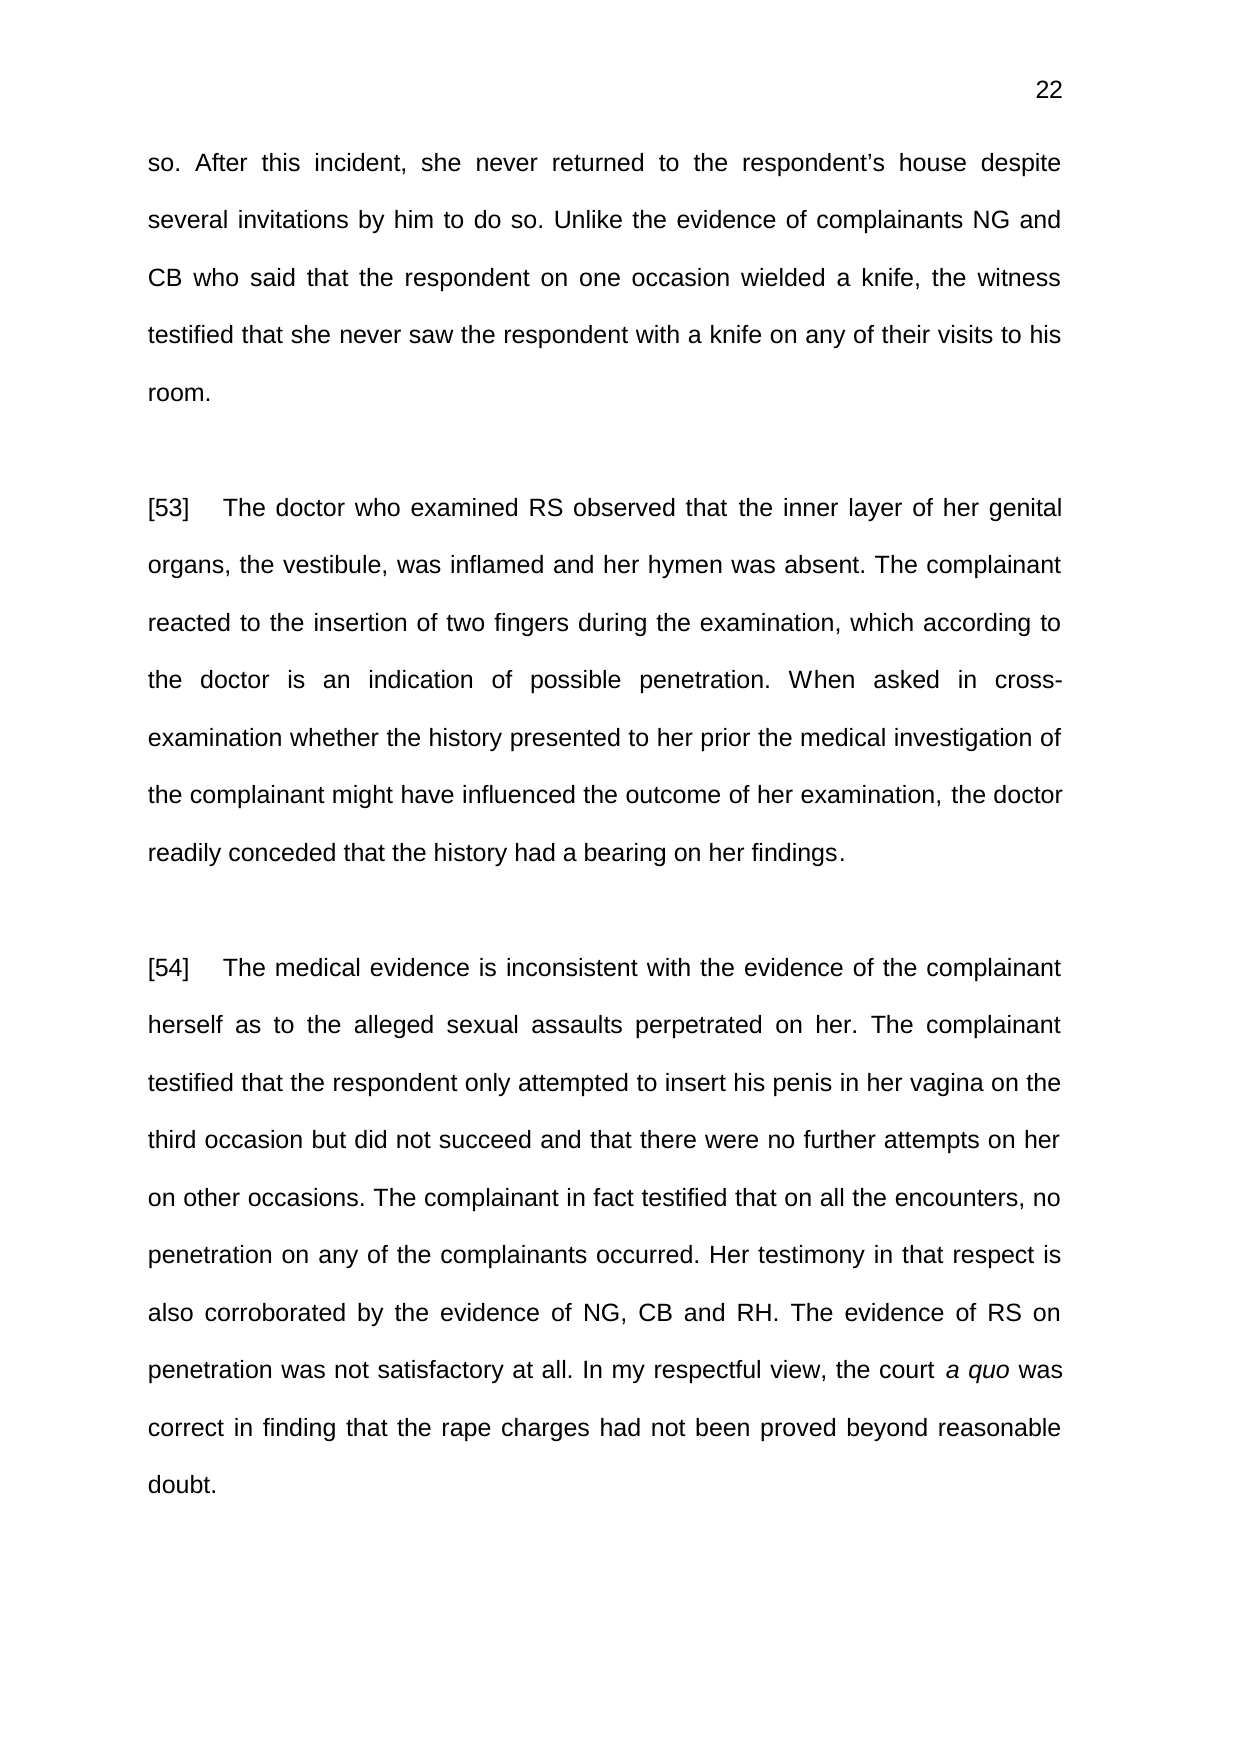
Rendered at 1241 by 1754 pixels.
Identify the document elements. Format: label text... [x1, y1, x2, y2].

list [148, 148, 1063, 406]
list The doctor who examined RS observed that the inner layer of her genital organs, the vestibule, was inflamed and her hymen was absent. The complainant reacted to the insertion of two fingers during the examination, which according to the doctor is an indication of possible penetration. When asked in cross-examination whether the history presented to her prior the medical investigation of the complainant might have influenced the outcome of her examination, the doctor readily conceded that the history had a bearing on her findings. [148, 493, 1063, 866]
list The medical evidence is inconsistent with the evidence of the complainant herself as to the alleged sexual assaults perpetrated on her. The complainant testified that the respondent only attempted to insert his penis in her vagina on the third occasion but did not succeed and that there were no further attempts on her on other occasions. The complainant in fact testified that on all the encounters, no penetration on any of the complainants occurred. Her testimony in that respect is also corroborated by the evidence of NG, CB and RH. The evidence of RS on penetration was not satisfactory at all. In my respectful view, the court a quo was correct in finding that the rape charges had not been proved beyond reasonable doubt. [148, 953, 1063, 1499]
